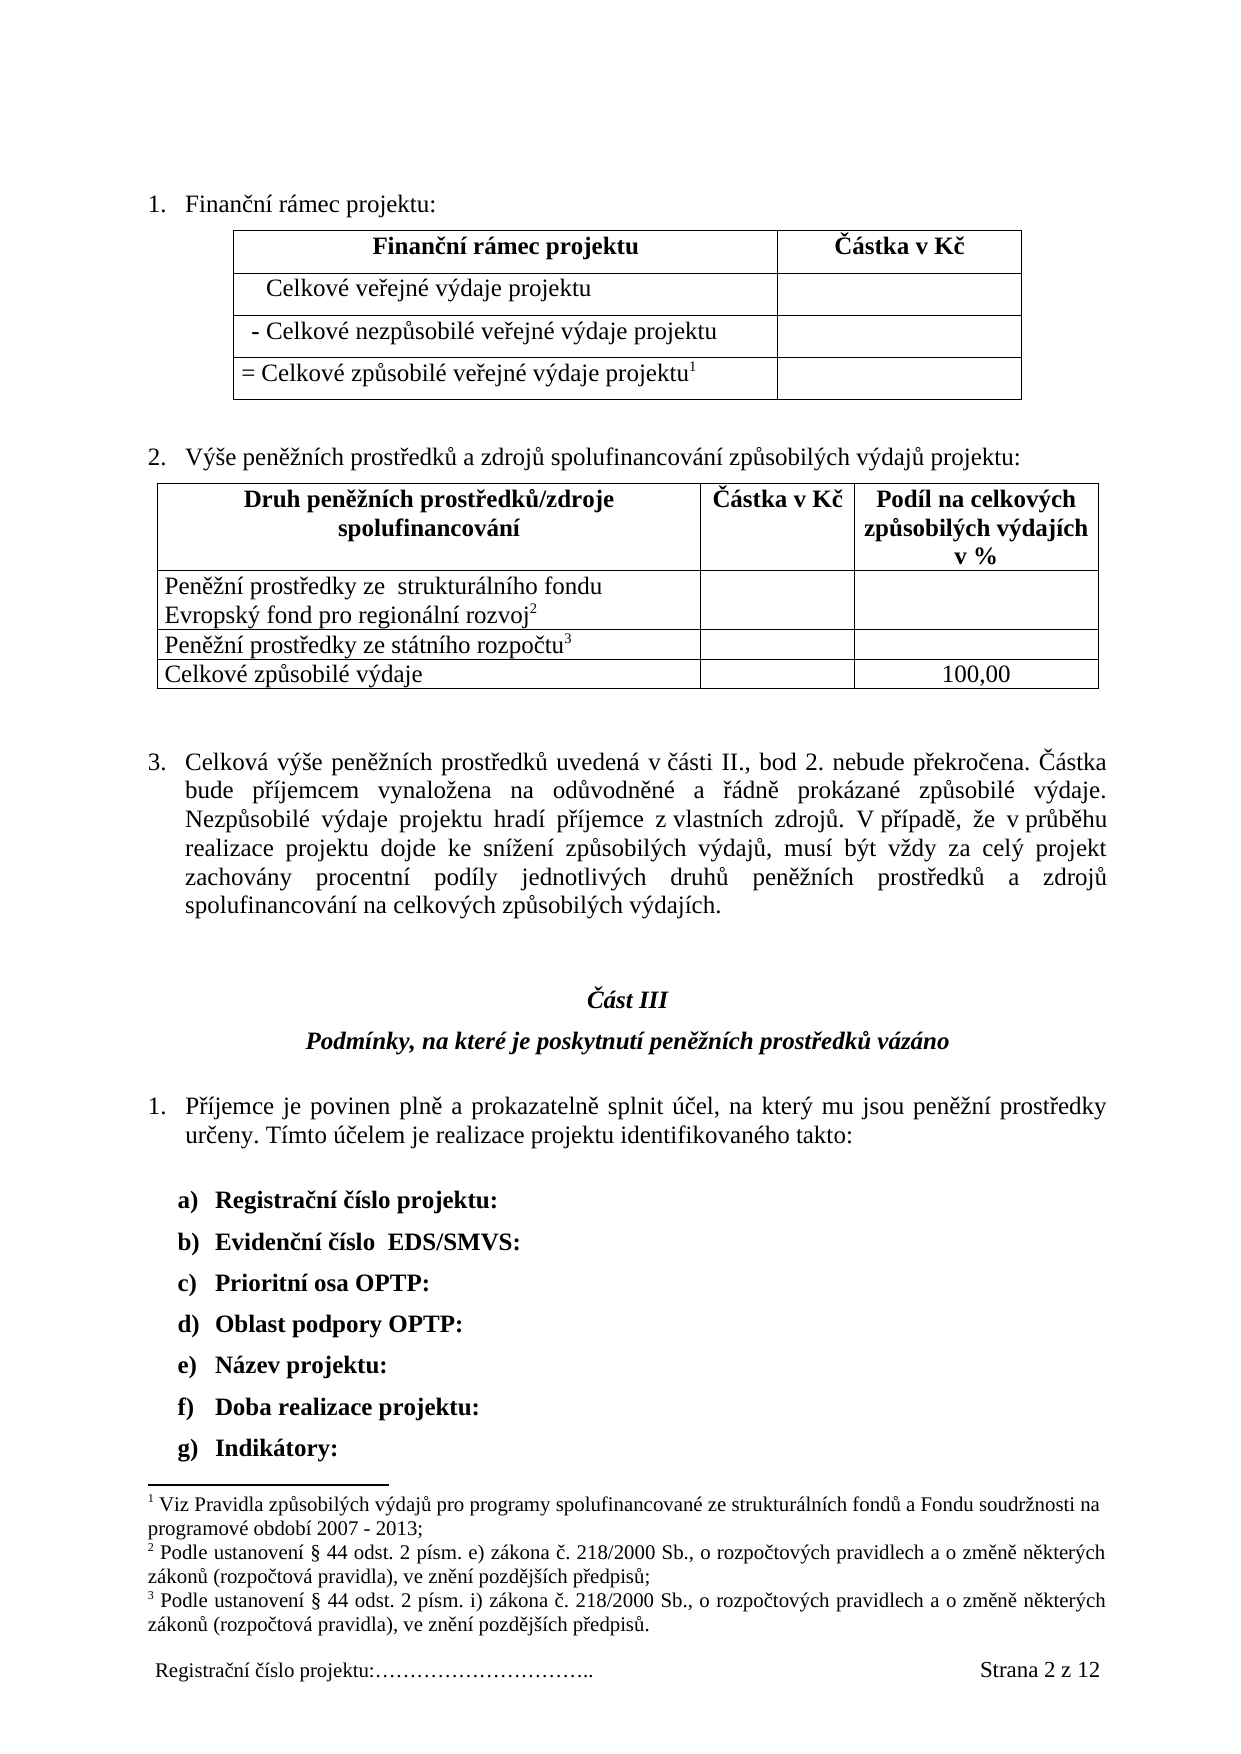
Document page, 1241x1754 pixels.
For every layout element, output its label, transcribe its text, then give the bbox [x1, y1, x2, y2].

list Příjemce je povinen plně a prokazatelně splnit účel, na který mu jsou peněžní prostředky určeny. Tímto účelem je realizace projektu identifikovaného takto: [148, 1091, 1107, 1149]
list Celková výše peněžních prostředků uvedená v části II., bod 2. nebude překročena. Částka bude příjemcem vynaložena na odůvodněné a řádně prokázané způsobilé výdaje. Nezpůsobilé výdaje projektu hradí příjemce z vlastních zdrojů. V případě, že v průběhu realizace projektu dojde ke snížení způsobilých výdajů, musí být vždy za celý projekt zachovány procentní podíly jednotlivých druhů peněžních prostředků a zdrojů spolufinancování na celkových způsobilých výdajích. [148, 747, 1107, 919]
subtitle Podmínky, na které je poskytnutí peněžních prostředků vázáno [148, 1026, 1107, 1055]
table_cell 100,00 [855, 660, 1098, 688]
list Registrační číslo projektu: [177, 1185, 1107, 1214]
table_cell = Celkové způsobilé veřejné výdaje projektu [234, 358, 777, 399]
table_cell Peněžní prostředky ze strukturálního fondu Evropský fond pro regionální rozvoj [158, 571, 700, 629]
list Oblast podpory OPTP: [177, 1309, 1107, 1338]
table_header Částka v Kč [701, 484, 854, 570]
table_cell Celkové způsobilé výdaje [158, 660, 700, 688]
list Prioritní osa OPTP: [177, 1268, 1107, 1297]
table_cell Peněžní prostředky ze státního rozpočtu [158, 630, 700, 658]
list Název projektu: [177, 1350, 1107, 1379]
table_cell [778, 274, 1021, 315]
list Finanční rámec projektu: [148, 189, 1088, 218]
table_header Podíl na celkových způsobilých výdajích v % [855, 484, 1098, 570]
table_header Částka v Kč [778, 231, 1021, 272]
table_cell Celkové veřejné výdaje projektu [234, 274, 777, 315]
table_header Druh peněžních prostředků/zdroje spolufinancování [158, 484, 700, 570]
list Evidenční číslo EDS/SMVS: [177, 1227, 1107, 1255]
table_header Finanční rámec projektu [234, 231, 777, 272]
table_cell [855, 630, 1098, 658]
table_cell [778, 316, 1021, 357]
table_cell [701, 630, 854, 658]
list Doba realizace projektu: [177, 1392, 1107, 1420]
table_cell [855, 571, 1098, 629]
table_cell - Celkové nezpůsobilé veřejné výdaje projektu [234, 316, 777, 357]
table_cell [701, 571, 854, 629]
table_cell [778, 358, 1021, 399]
text Část III [148, 985, 1107, 1013]
table_cell [701, 660, 854, 688]
list Indikátory: [177, 1433, 1107, 1462]
list Výše peněžních prostředků a zdrojů spolufinancování způsobilých výdajů projektu: [148, 442, 1088, 470]
